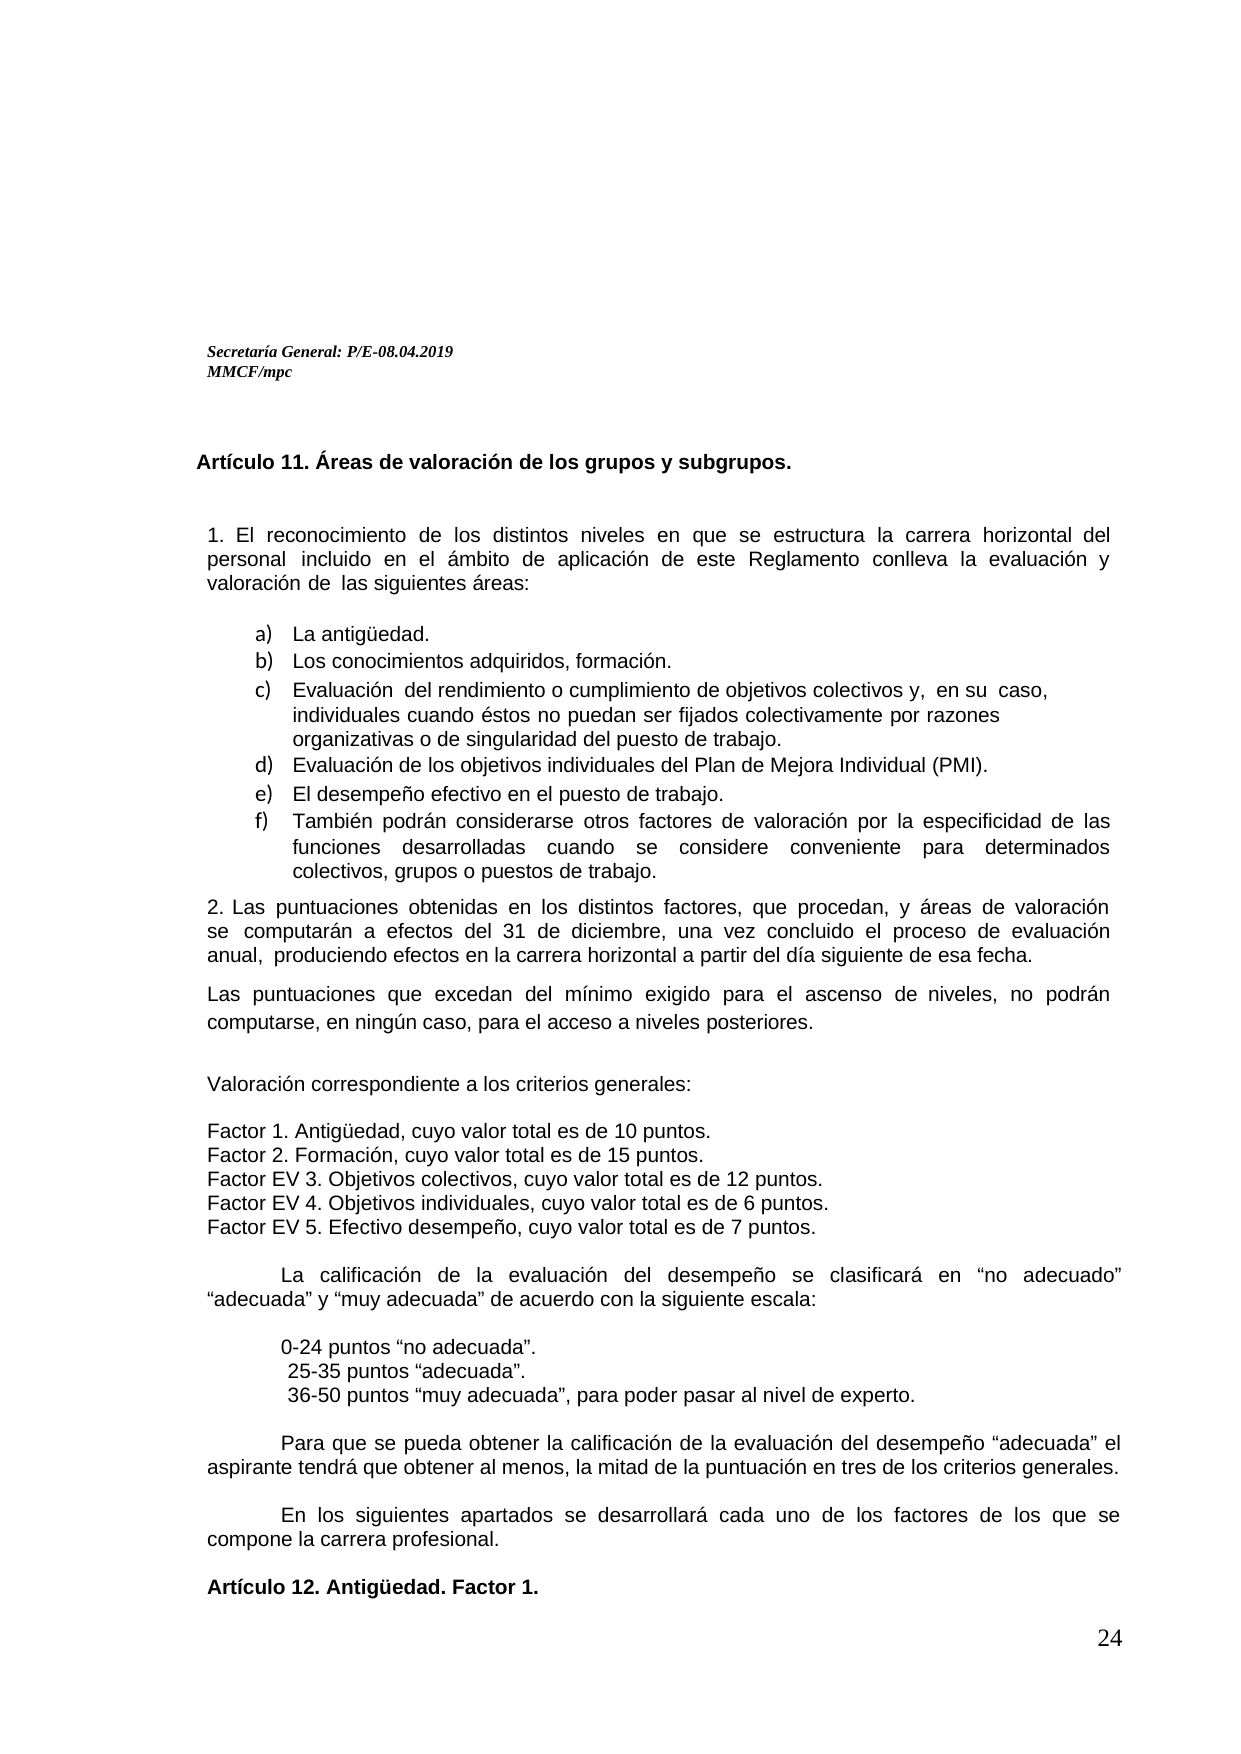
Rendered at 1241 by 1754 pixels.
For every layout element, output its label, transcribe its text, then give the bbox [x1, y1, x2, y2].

text Factor 2. Formación, cuyo valor total es de 15 puntos. [207, 1143, 1122, 1167]
text 1. El reconocimiento de los distintos niveles en que se estructura la carrera horizontal del personal incluido en el ámbito de aplicación de este Reglamento conlleva la evaluación y valoración de las siguientes áreas: [196, 523, 1110, 595]
text Artículo 12. Antigüedad. Factor 1. [207, 1574, 1122, 1598]
list Evaluación del rendimiento o cumplimiento de objetivos colectivos y, en su caso, individuales cuando éstos no puedan ser fijados colectivamente por razones organizativas o de singularidad del puesto de trabajo. [255, 675, 1110, 751]
list Evaluación de los objetivos individuales del Plan de Mejora Individual (PMI). [255, 751, 1122, 779]
text Artículo 11. Áreas de valoración de los grupos y subgrupos. [196, 450, 1110, 474]
text 36-50 puntos “muy adecuada”, para poder pasar al nivel de experto. [207, 1383, 1122, 1407]
text En los siguientes apartados se desarrollará cada uno de los factores de los que se compone la carrera profesional. [207, 1503, 1122, 1551]
text Factor EV 5. Efectivo desempeño, cuyo valor total es de 7 puntos. [207, 1215, 1122, 1239]
list También podrán considerarse otros factores de valoración por la especificidad de las funciones desarrolladas cuando se considere conveniente para determinados colectivos, grupos o puestos de trabajo. [255, 807, 1110, 883]
list La antigüedad. [255, 619, 1122, 647]
text 25-35 puntos “adecuada”. [207, 1359, 1122, 1383]
list Los conocimientos adquiridos, formación. [255, 647, 1122, 675]
text Valoración correspondiente a los criterios generales: [207, 1071, 1122, 1095]
text Para que se pueda obtener la calificación de la evaluación del desempeño “adecuada” el aspirante tendrá que obtener al menos, la mitad de la puntuación en tres de los criterios generales. [207, 1431, 1122, 1479]
text Factor 1. Antigüedad, cuyo valor total es de 10 puntos. [207, 1119, 1122, 1143]
text Factor EV 3. Objetivos colectivos, cuyo valor total es de 12 puntos. [207, 1167, 1122, 1191]
text 0-24 puntos “no adecuada”. [207, 1335, 1122, 1359]
text 2. Las puntuaciones obtenidas en los distintos factores, que procedan, y áreas de valoración se computarán a efectos del 31 de diciembre, una vez concluido el proceso de evaluación anual, produciendo efectos en la carrera horizontal a partir del día siguiente de esa fecha. [207, 895, 1110, 967]
text Factor EV 4. Objetivos individuales, cuyo valor total es de 6 puntos. [207, 1191, 1122, 1215]
list El desempeño efectivo en el puesto de trabajo. [255, 779, 1122, 807]
text La calificación de la evaluación del desempeño se clasificará en “no adecuado” “adecuada” y “muy adecuada” de acuerdo con la siguiente escala: [207, 1263, 1122, 1311]
text Las puntuaciones que excedan del mínimo exigido para el ascenso de niveles, no podrán computarse, en ningún caso, para el acceso a niveles posteriores. [207, 979, 1110, 1035]
